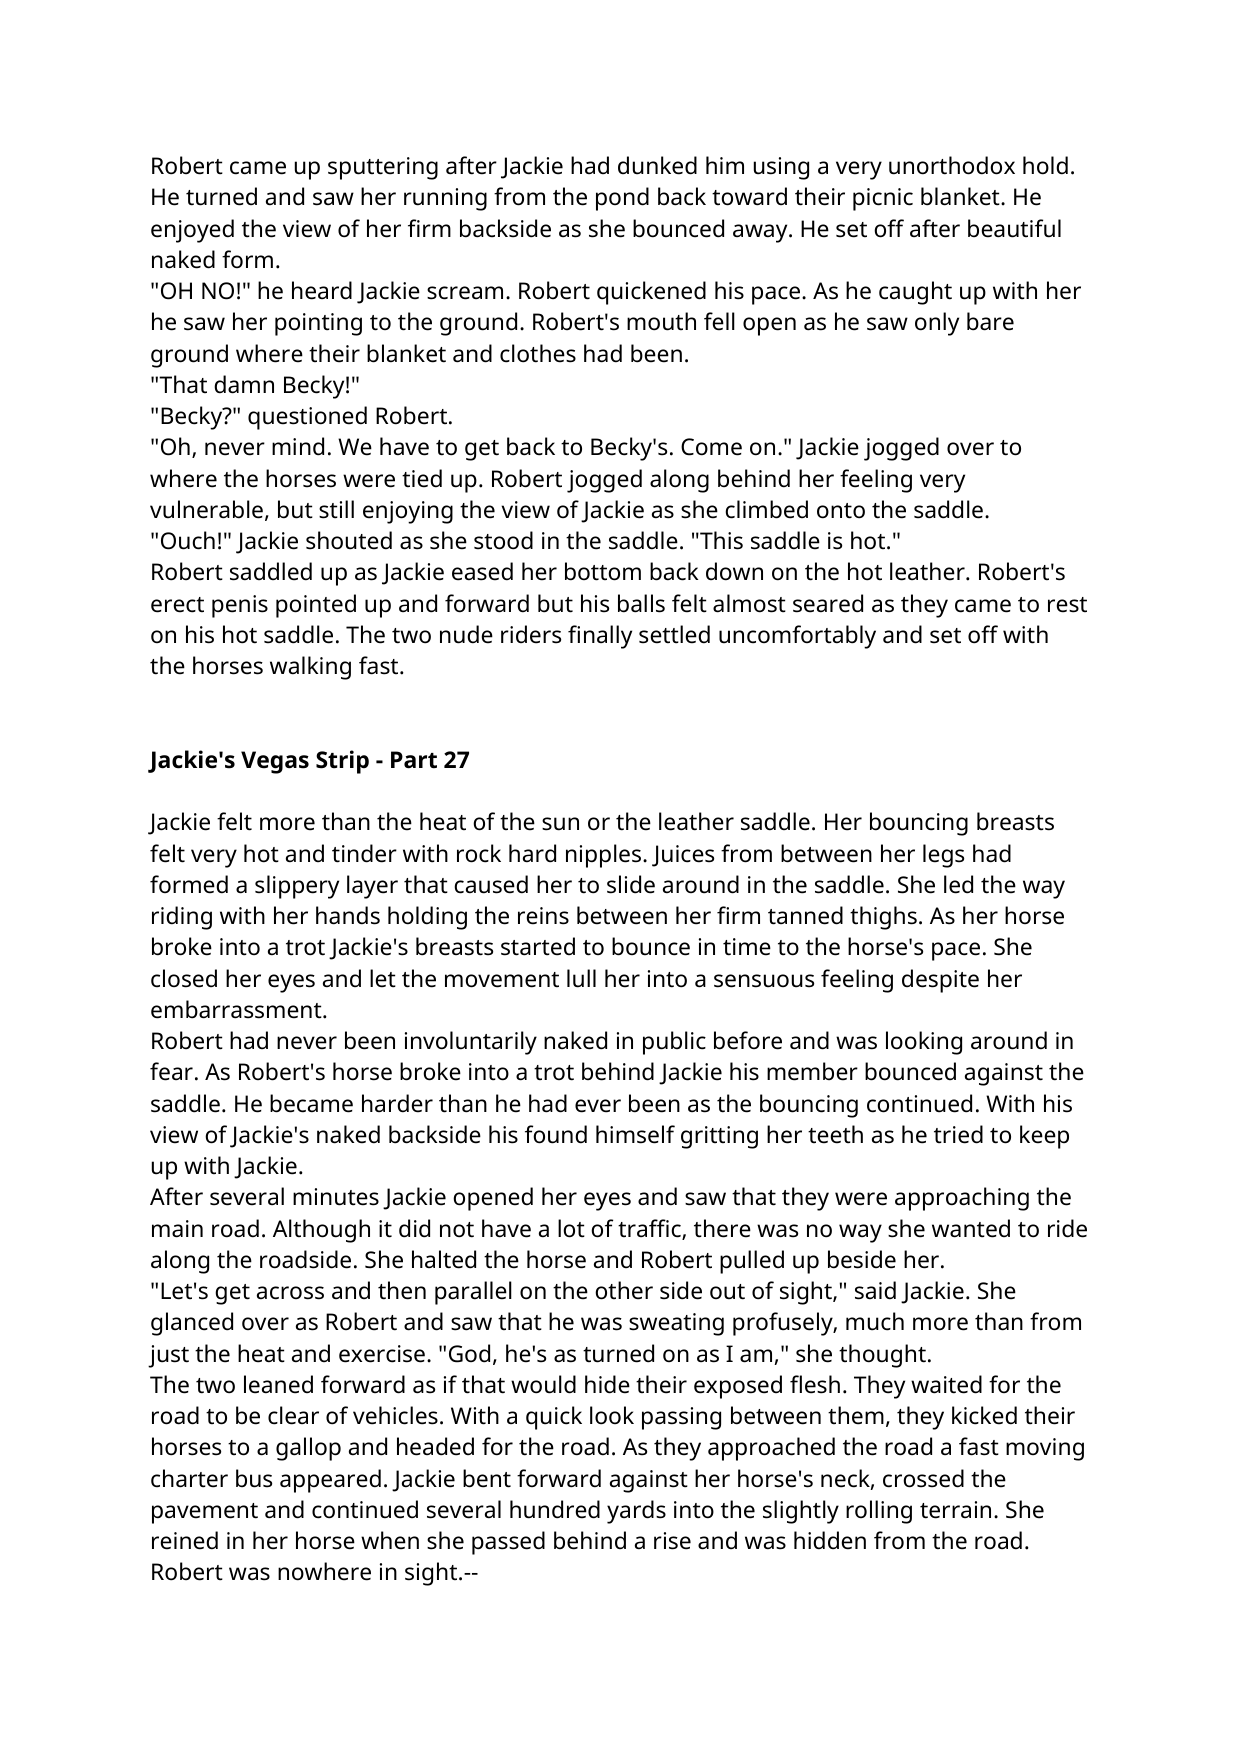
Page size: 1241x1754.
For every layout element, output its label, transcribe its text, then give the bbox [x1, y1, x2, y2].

text "That damn Becky!" [150, 369, 1090, 400]
text "Oh, never mind. We have to get back to Becky's. Come on." Jackie jogged over to where the horses were tied up. Robert jogged along behind her feeling very vulnerable, but still enjoying the view of Jackie as she climbed onto the saddle. [150, 431, 1090, 525]
text Robert had never been involuntarily naked in public before and was looking around in fear. As Robert's horse broke into a trot behind Jackie his member bounced against the saddle. He became harder than he had ever been as the bouncing continued. With his view of Jackie's naked backside his found himself gritting her teeth as he tried to keep up with Jackie. [150, 1025, 1090, 1181]
text Jackie's Vegas Strip - Part 27 [150, 744, 1090, 775]
text After several minutes Jackie opened her eyes and saw that they were approaching the main road. Although it did not have a lot of traffic, there was no way she wanted to ride along the roadside. She halted the horse and Robert pulled up beside her. [150, 1181, 1090, 1275]
text "OH NO!" he heard Jackie scream. Robert quickened his pace. As he caught up with her he saw her pointing to the ground. Robert's mouth fell open as he saw only bare ground where their blanket and clothes had been. [150, 275, 1090, 369]
text Jackie felt more than the heat of the sun or the leather saddle. Her bouncing breasts felt very hot and tinder with rock hard nipples. Juices from between her legs had formed a slippery layer that caused her to slide around in the saddle. She led the way riding with her hands holding the reins between her firm tanned thighs. As her horse broke into a trot Jackie's breasts started to bounce in time to the horse's pace. She closed her eyes and let the movement lull her into a sensuous feeling despite her embarrassment. [150, 806, 1090, 1025]
text "Becky?" questioned Robert. [150, 400, 1090, 431]
text The two leaned forward as if that would hide their exposed flesh. They waited for the road to be clear of vehicles. With a quick look passing between them, they kicked their horses to a gallop and headed for the road. As they approached the road a fast moving charter bus appeared. Jackie bent forward against her horse's neck, crossed the pavement and continued several hundred yards into the slightly rolling terrain. She reined in her horse when she passed behind a rise and was hidden from the road. Robert was nowhere in sight.-- [150, 1369, 1090, 1587]
text Robert saddled up as Jackie eased her bottom back down on the hot leather. Robert's erect penis pointed up and forward but his balls felt almost seared as they came to rest on his hot saddle. The two nude riders finally settled uncomfortably and set off with the horses walking fast. [150, 556, 1090, 681]
text "Ouch!" Jackie shouted as she stood in the saddle. "This saddle is hot." [150, 525, 1090, 556]
text "Let's get across and then parallel on the other side out of sight," said Jackie. She glanced over as Robert and saw that he was sweating profusely, much more than from just the heat and exercise. "God, he's as turned on as I am," she thought. [150, 1275, 1090, 1369]
text Robert came up sputtering after Jackie had dunked him using a very unorthodox hold. He turned and saw her running from the pond back toward their picnic blanket. He enjoyed the view of her firm backside as she bounced away. He set off after beautiful naked form. [150, 150, 1090, 275]
